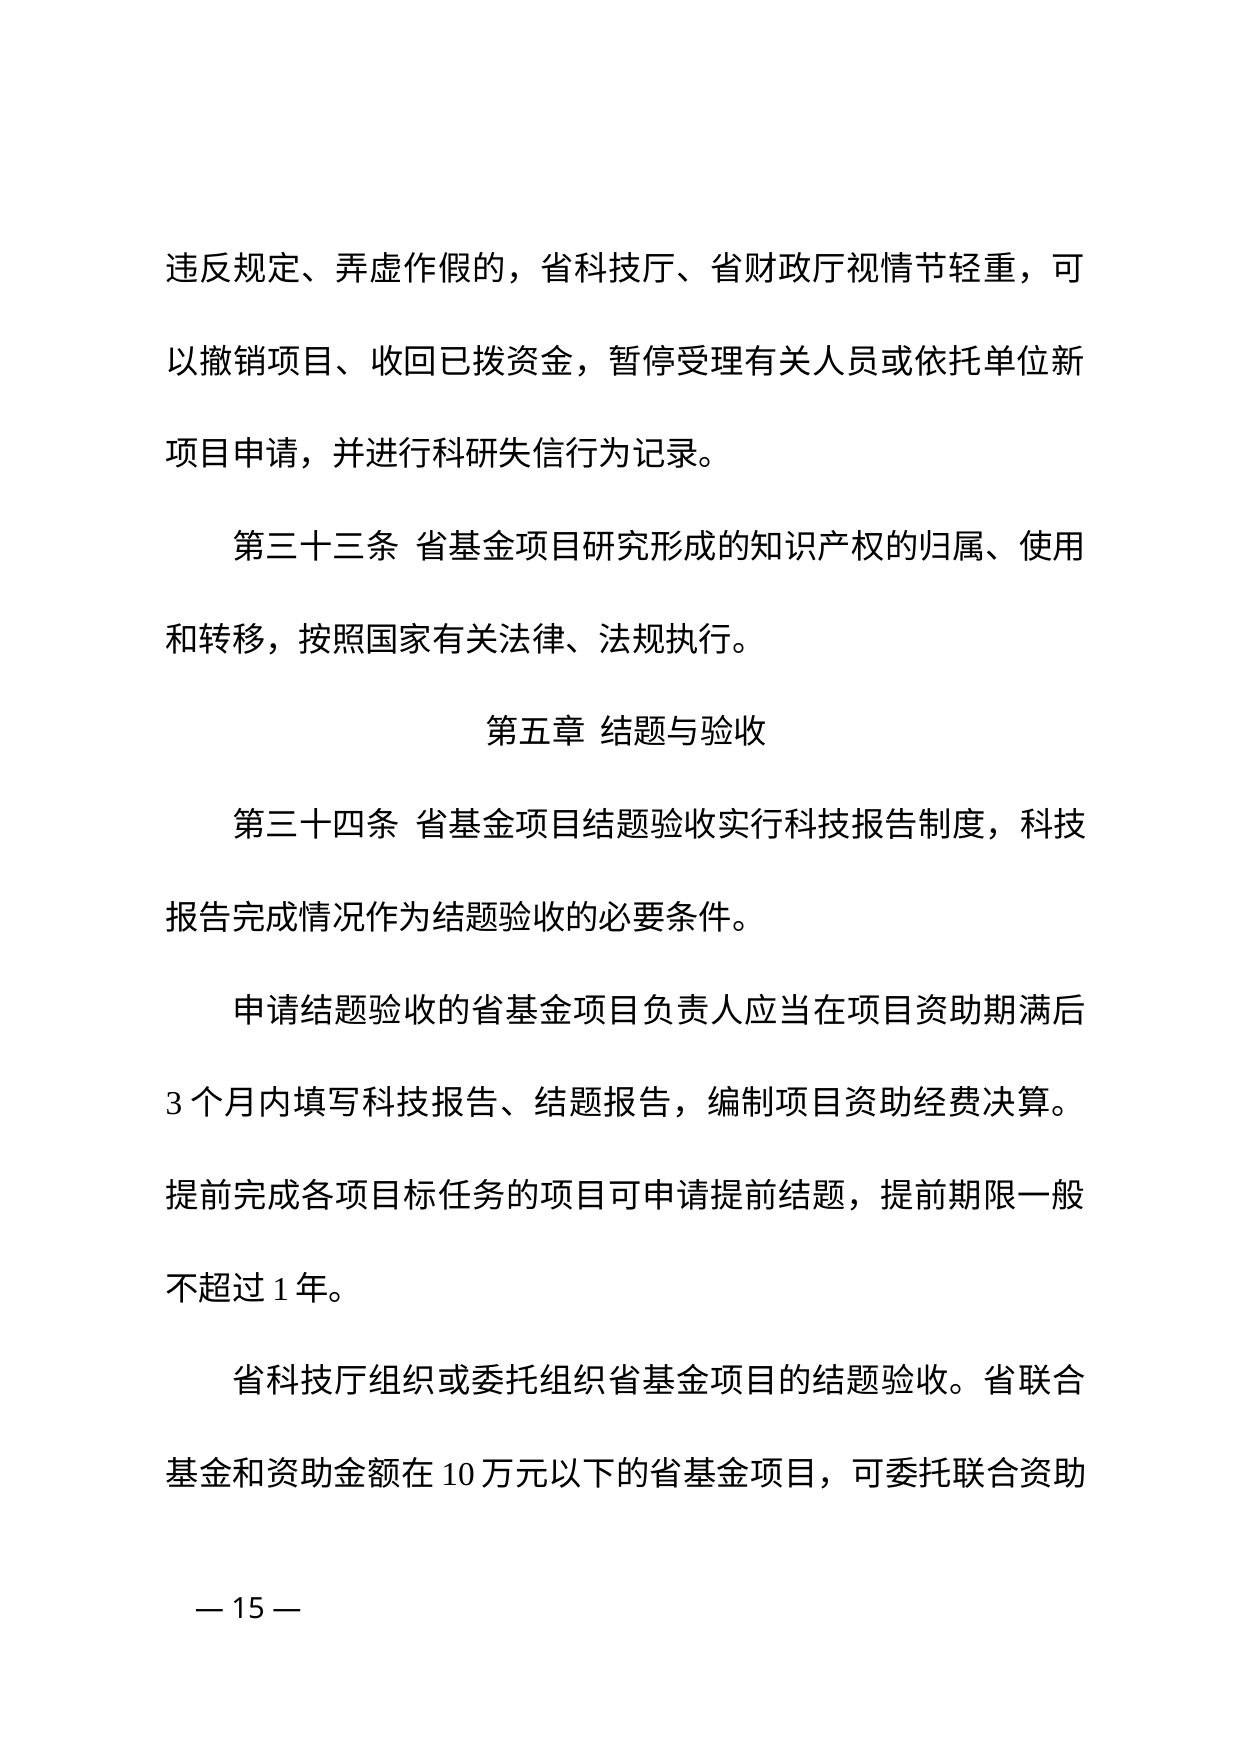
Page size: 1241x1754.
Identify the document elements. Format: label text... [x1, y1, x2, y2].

text 第三十四条 省基金项目结题验收实行科技报告制度，科技报告完成情况作为结题验收的必要条件。 [165, 776, 1087, 961]
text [165, 1332, 1087, 1517]
text 第五章 结题与验收 [165, 683, 1087, 776]
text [165, 219, 1087, 498]
text 第三十三条 省基金项目研究形成的知识产权的归属、使用和转移，按照国家有关法律、法规执行。 [165, 498, 1087, 683]
text 申请结题验收的省基金项目负责人应当在项目资助期满后3个月内填写科技报告、结题报告，编制项目资助经费决算。提前完成各项目标任务的项目可申请提前结题，提前期限一般不超过1年。 [165, 961, 1087, 1332]
